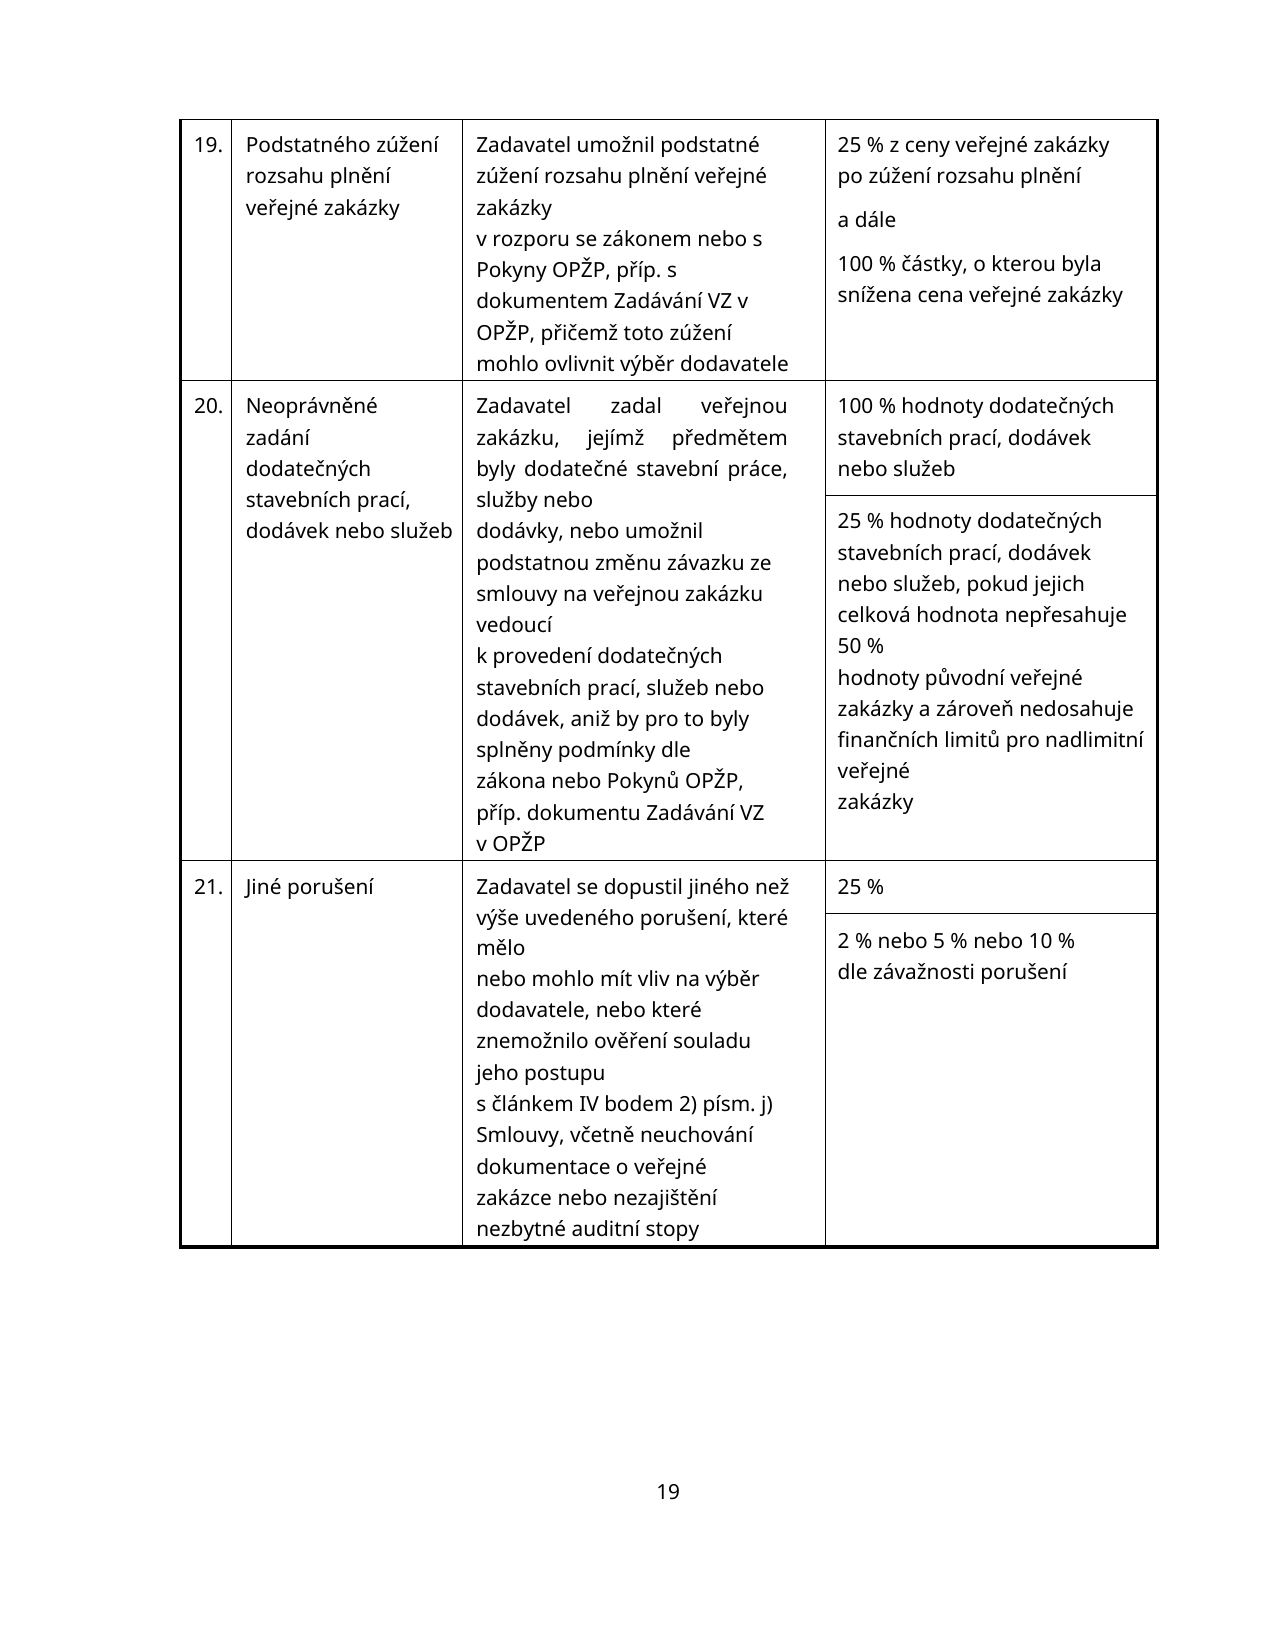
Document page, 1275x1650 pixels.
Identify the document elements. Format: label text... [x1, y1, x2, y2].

table_cell Zadavatel umožnil podstatné zúžení rozsahu plnění veřejné zakázky v rozporu se zákonem nebo s Pokyny OPŽP, příp. s dokumentem Zadávání VZ v OPŽP, přičemž toto zúžení mohlo ovlivnit výběr dodavatele [463, 120, 825, 380]
table_cell Zadavatel se dopustil jiného než výše uvedeného porušení, které mělo nebo mohlo mít vliv na výběr dodavatele, nebo které znemožnilo ověření souladu jeho postupu s článkem IV bodem 2) písm. j) Smlouvy, včetně neuchování dokumentace o veřejné zakázce nebo nezajištění nezbytné auditní stopy [463, 861, 825, 1245]
table_cell 25 % z ceny veřejné zakázky po zúžení rozsahu plnění a dále 100 % částky, o kterou byla snížena cena veřejné zakázky [826, 120, 1156, 380]
table_cell Podstatného zúžení rozsahu plnění veřejné zakázky [232, 120, 462, 380]
table_cell 20. [182, 381, 231, 860]
table_cell Jiné porušení [232, 861, 462, 1245]
table_cell Neoprávněné zadání dodatečných stavebních prací, dodávek nebo služeb [232, 381, 462, 860]
table_cell 21. [182, 861, 231, 1245]
table_cell 100 % hodnoty dodatečných stavebních prací, dodávek nebo služeb [826, 381, 1156, 495]
table_cell 19. [182, 120, 231, 380]
table_cell 25 % [826, 861, 1156, 913]
table_cell Zadavatel zadal veřejnou zakázku, jejímž předmětem byly dodatečné stavební práce, služby nebo dodávky, nebo umožnil podstatnou změnu závazku ze smlouvy na veřejnou zakázku vedoucí k provedení dodatečných stavebních prací, služeb nebo dodávek, aniž by pro to byly splněny podmínky dle zákona nebo Pokynů OPŽP, příp. dokumentu Zadávání VZ v OPŽP [463, 381, 825, 860]
table_cell 25 % hodnoty dodatečných stavebních prací, dodávek nebo služeb, pokud jejich celková hodnota nepřesahuje 50 % hodnoty původní veřejné zakázky a zároveň nedosahuje finančních limitů pro nadlimitní veřejné zakázky [826, 496, 1156, 860]
table_cell 2 % nebo 5 % nebo 10 % dle závažnosti porušení [826, 914, 1156, 1245]
